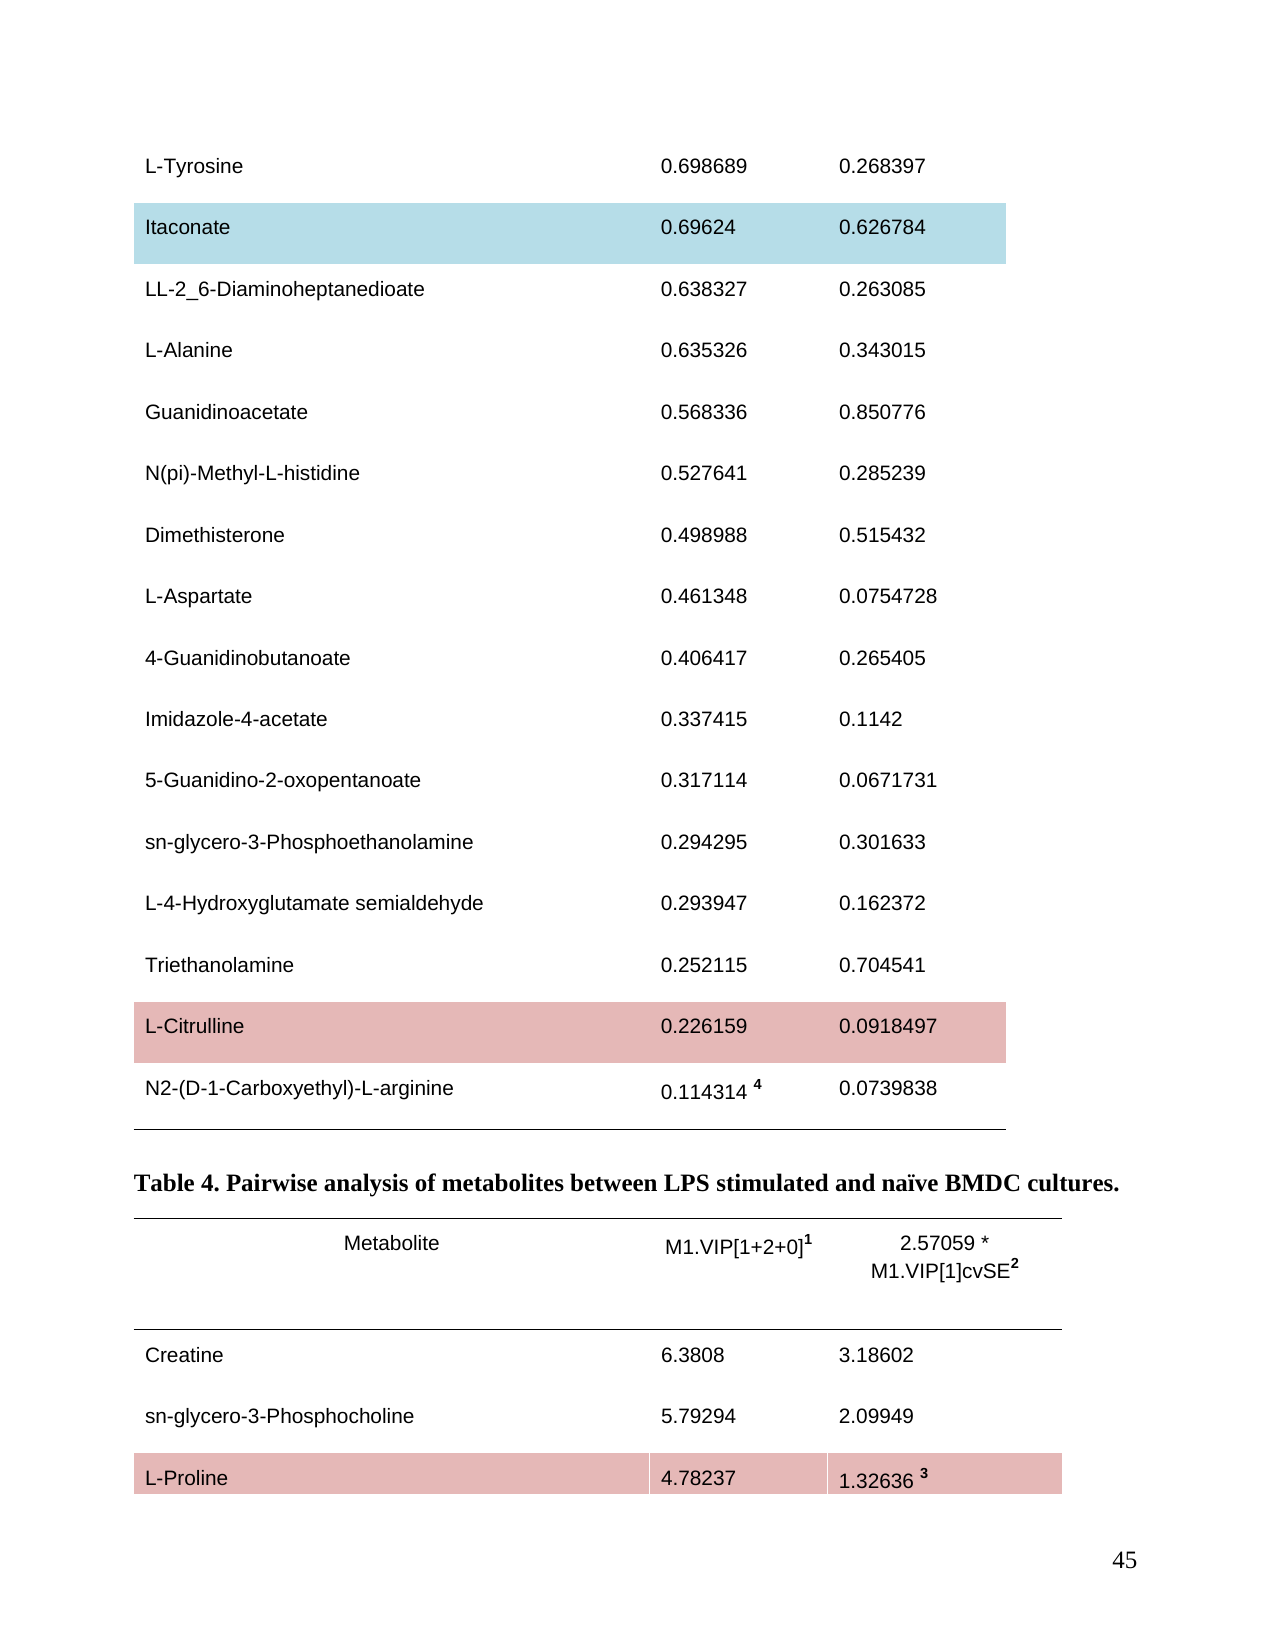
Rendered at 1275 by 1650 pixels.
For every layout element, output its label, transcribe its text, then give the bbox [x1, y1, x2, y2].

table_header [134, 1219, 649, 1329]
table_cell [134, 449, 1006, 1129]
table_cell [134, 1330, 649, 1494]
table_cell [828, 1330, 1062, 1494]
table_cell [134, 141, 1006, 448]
subtitle Table 4. Pairwise analysis of metabolites between LPS stimulated and naïve BMDC cultures. [133, 1168, 1152, 1197]
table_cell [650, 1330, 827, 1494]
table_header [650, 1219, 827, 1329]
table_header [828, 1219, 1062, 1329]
